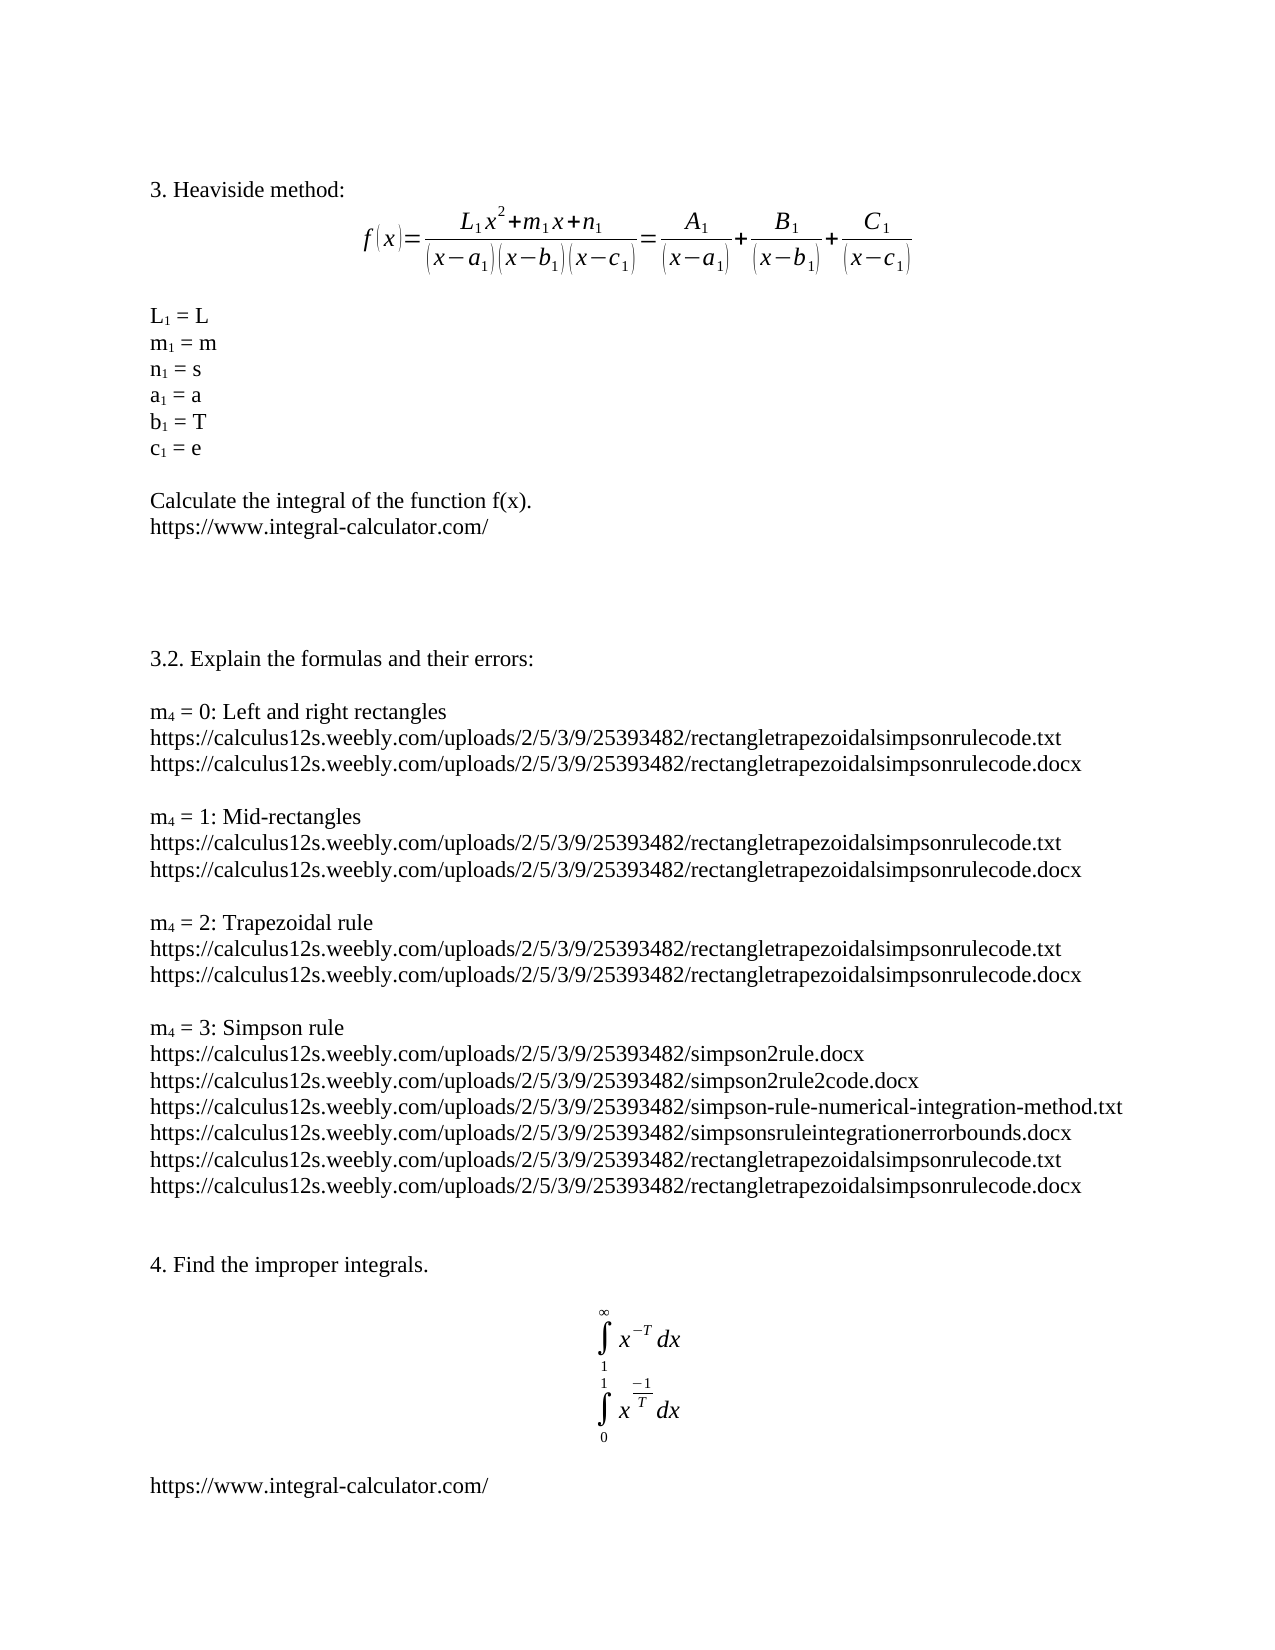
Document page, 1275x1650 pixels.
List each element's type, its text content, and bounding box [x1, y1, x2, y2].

text c1 = e [150, 434, 1125, 461]
text https://www.integral-calculator.com/ [150, 513, 1125, 539]
text a1 = a [150, 381, 1125, 408]
text https://calculus12s.weebly.com/uploads/2/5/3/9/25393482/rectangletrapezoidalsimpsonrulecode.txt [150, 724, 1125, 750]
text https://calculus12s.weebly.com/uploads/2/5/3/9/25393482/rectangletrapezoidalsimpsonrulecode.txt [150, 829, 1125, 856]
text m4 = 2: Trapezoidal rule [150, 908, 1125, 935]
text m1 = m [150, 329, 1125, 355]
text https://calculus12s.weebly.com/uploads/2/5/3/9/25393482/rectangletrapezoidalsimpsonrulecode.docx [150, 1172, 1125, 1198]
text 3. Heaviside method: [150, 176, 1125, 203]
text https://calculus12s.weebly.com/uploads/2/5/3/9/25393482/rectangletrapezoidalsimpsonrulecode.txt [150, 935, 1125, 961]
text L1 = L [150, 302, 1125, 329]
text https://calculus12s.weebly.com/uploads/2/5/3/9/25393482/rectangletrapezoidalsimpsonrulecode.docx [150, 961, 1125, 988]
text https://calculus12s.weebly.com/uploads/2/5/3/9/25393482/simpsonsruleintegrationerrorbounds.docx [150, 1119, 1125, 1146]
text 3.2. Explain the formulas and their errors: [150, 645, 1125, 671]
text https://www.integral-calculator.com/ [150, 1472, 1125, 1498]
text m4 = 0: Left and right rectangles [150, 698, 1125, 724]
text b1 = T [150, 408, 1125, 434]
text m4 = 3: Simpson rule [150, 1014, 1125, 1040]
text https://calculus12s.weebly.com/uploads/2/5/3/9/25393482/simpson2rule.docx [150, 1040, 1125, 1067]
text Calculate the integral of the function f(x). [150, 487, 1125, 513]
text https://calculus12s.weebly.com/uploads/2/5/3/9/25393482/simpson-rule-numerical-integration-method.txt [150, 1093, 1125, 1119]
text https://calculus12s.weebly.com/uploads/2/5/3/9/25393482/rectangletrapezoidalsimpsonrulecode.docx [150, 856, 1125, 882]
text n1 = s [150, 355, 1125, 381]
text https://calculus12s.weebly.com/uploads/2/5/3/9/25393482/rectangletrapezoidalsimpsonrulecode.txt [150, 1146, 1125, 1172]
text https://calculus12s.weebly.com/uploads/2/5/3/9/25393482/rectangletrapezoidalsimpsonrulecode.docx [150, 750, 1125, 777]
text https://calculus12s.weebly.com/uploads/2/5/3/9/25393482/simpson2rule2code.docx [150, 1067, 1125, 1093]
text 4. Find the improper integrals. [150, 1251, 1125, 1277]
text m4 = 1: Mid-rectangles [150, 803, 1125, 829]
